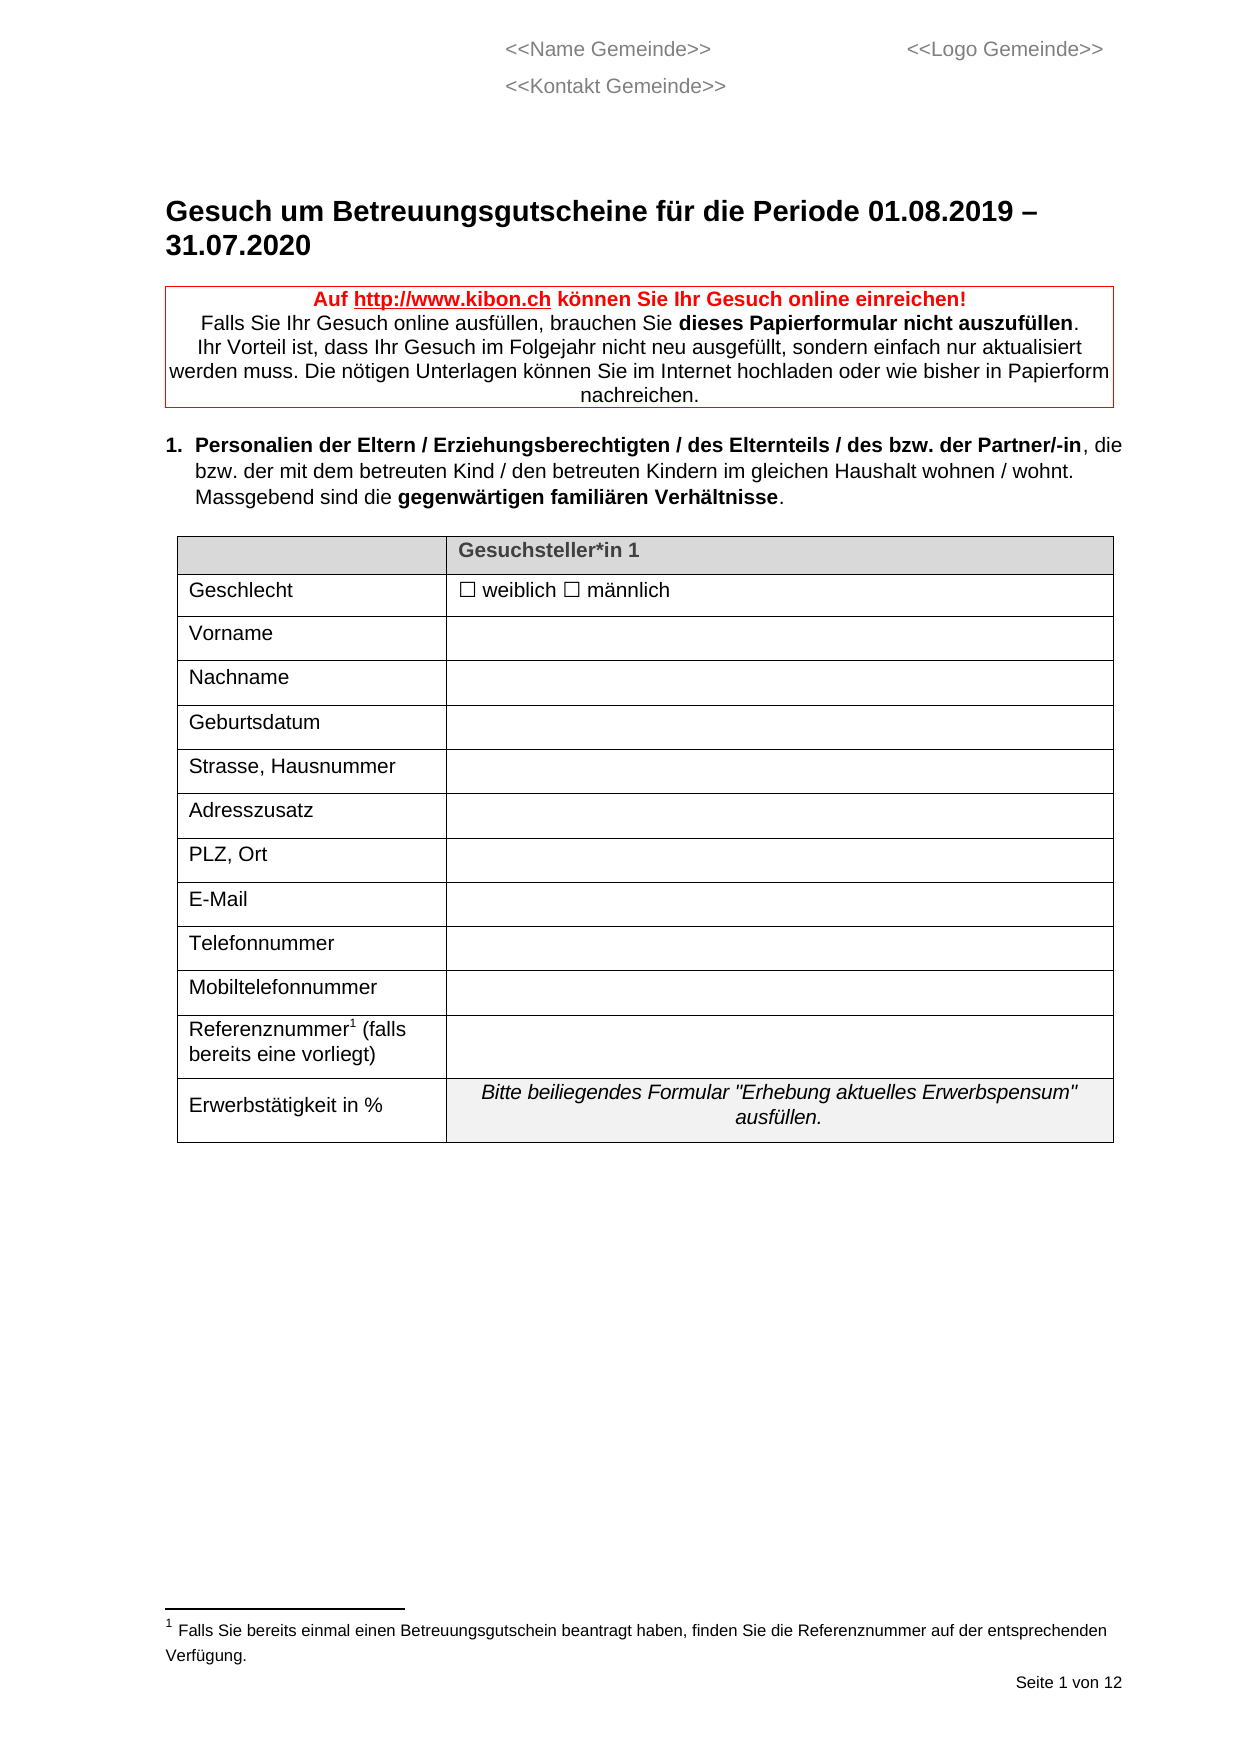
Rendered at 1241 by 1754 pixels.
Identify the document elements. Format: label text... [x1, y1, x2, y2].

table_cell PLZ, Ort [178, 839, 446, 882]
table_cell Nachname [178, 661, 446, 704]
table_cell [447, 750, 1113, 793]
text Auf http://www.kibon.ch können Sie Ihr Gesuch online einreichen! Falls Sie Ihr Gesuch online ausfüllen, brauchen Sie dieses Papierformular nicht auszufüllen. Ihr Vorteil ist, dass Ihr Gesuch im Folgejahr nicht neu ausgefüllt, sondern einfach nur aktualisiert werden muss. Die nötigen Unterlagen können Sie im Internet hochladen oder wie bisher in Papierform nachreichen. [166, 287, 1113, 407]
table_cell Vorname [178, 617, 446, 660]
table_cell weiblich männlich [447, 575, 1113, 616]
text 1. Personalien der Eltern / Erziehungsberechtigten / des Elternteils / des bzw. der Partner/-in, die bzw. der mit dem betreuten Kind / den betreuten Kindern im gleichen Haushalt wohnen / wohnt. Massgebend sind die gegenwärtigen familiären Verhältnisse. [165, 433, 1122, 509]
table_cell E-Mail [178, 883, 446, 926]
table_cell Strasse, Hausnummer [178, 750, 446, 793]
table_cell [447, 794, 1113, 837]
table_cell [447, 706, 1113, 749]
table_cell [447, 927, 1113, 970]
table_cell [447, 883, 1113, 926]
table_cell Telefonnummer [178, 927, 446, 970]
table_cell [447, 839, 1113, 882]
table_cell Referenznummer (falls bereits eine vorliegt) [178, 1016, 446, 1078]
table_cell [447, 617, 1113, 660]
table_cell Adresszusatz [178, 794, 446, 837]
table_cell Bitte beiliegendes Formular "Erhebung aktuelles Erwerbspensum" ausfüllen. [447, 1079, 1113, 1142]
table_cell Geburtsdatum [178, 706, 446, 749]
table_cell Geschlecht [178, 575, 446, 616]
table_cell [447, 1016, 1113, 1078]
table_cell Mobiltelefonnummer [178, 971, 446, 1014]
table_cell [447, 661, 1113, 704]
table_cell [447, 971, 1113, 1014]
table_cell Erwerbstätigkeit in % [178, 1079, 446, 1142]
table_header [178, 537, 446, 574]
table_header Gesuchsteller*in 1 [447, 537, 1113, 574]
text Gesuch um Betreuungsgutscheine für die Periode 01.08.2019 – 31.07.2020 [165, 194, 1122, 261]
